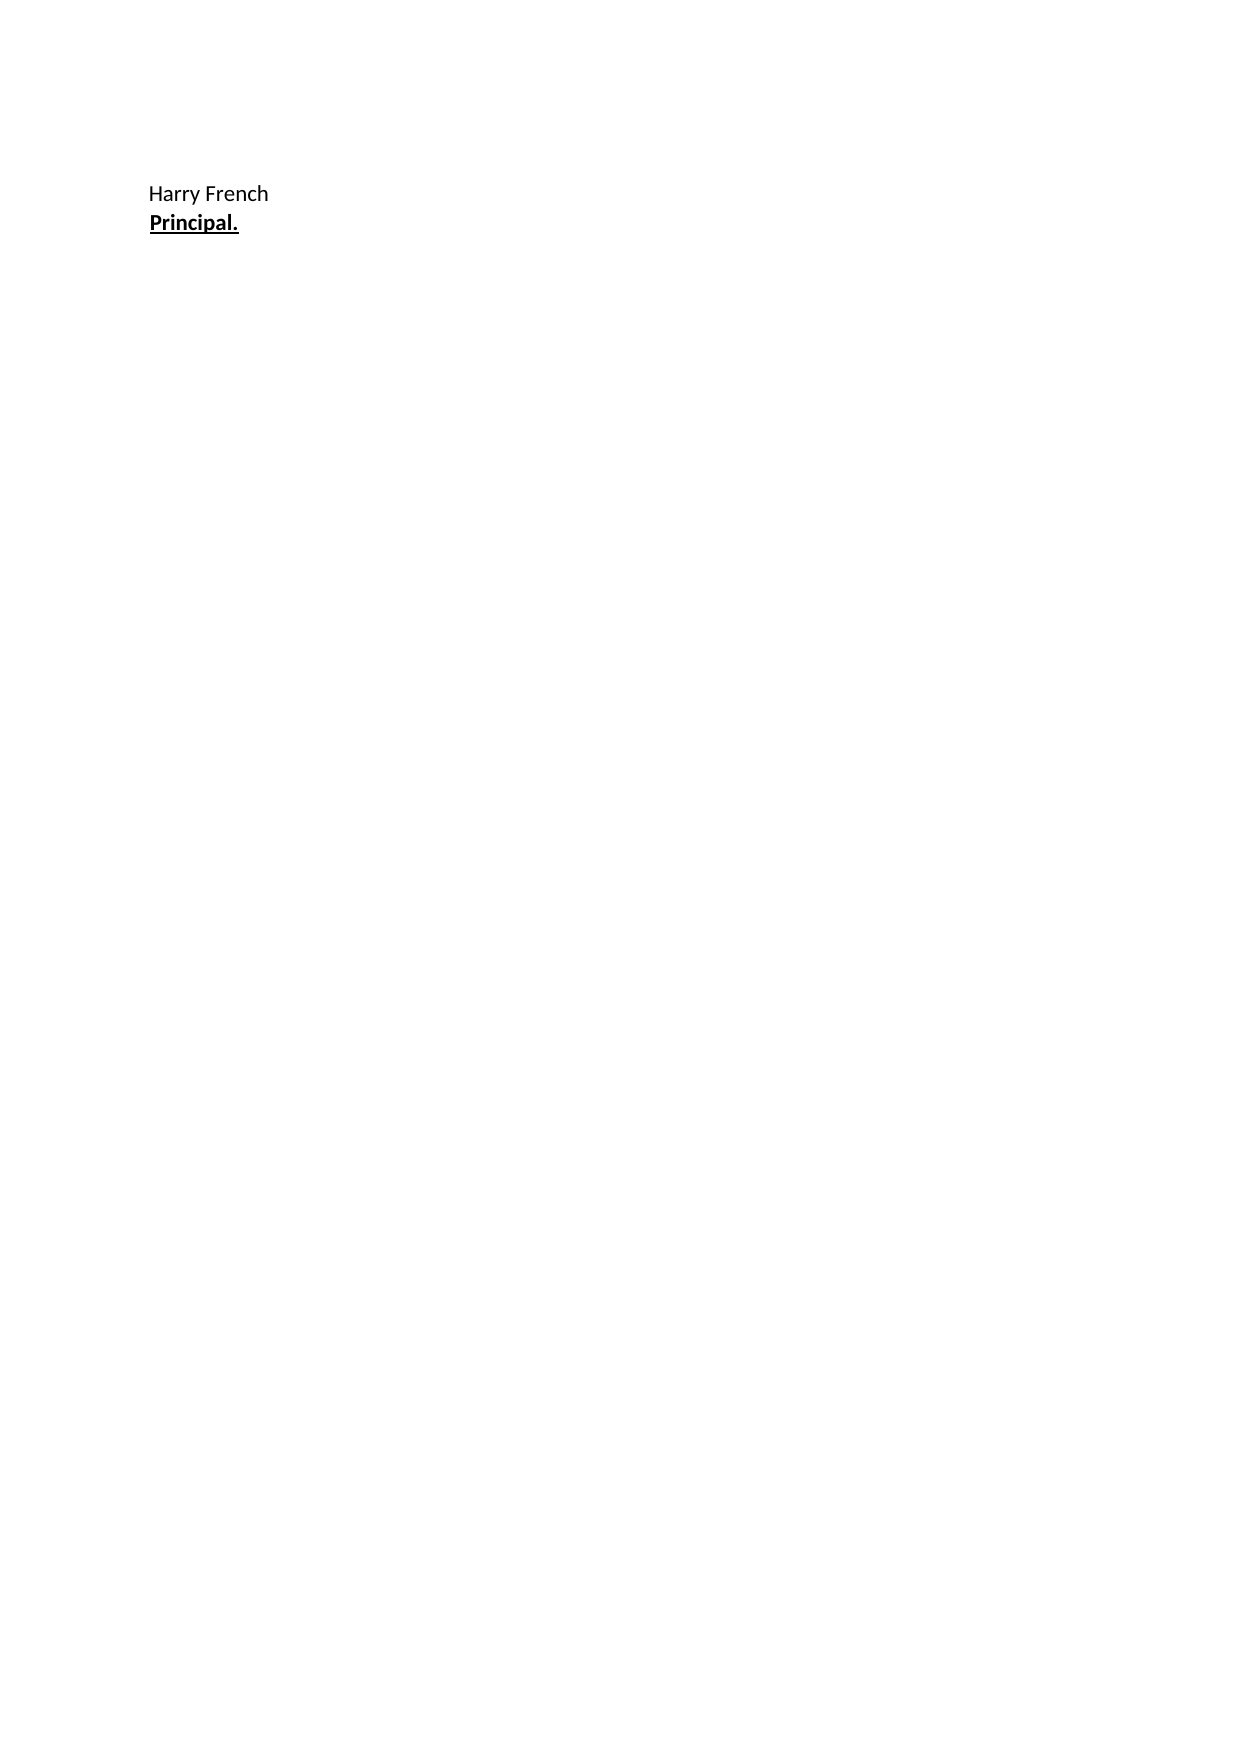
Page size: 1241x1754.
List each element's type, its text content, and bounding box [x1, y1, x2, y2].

text Harry French Principal. [148, 179, 1090, 236]
